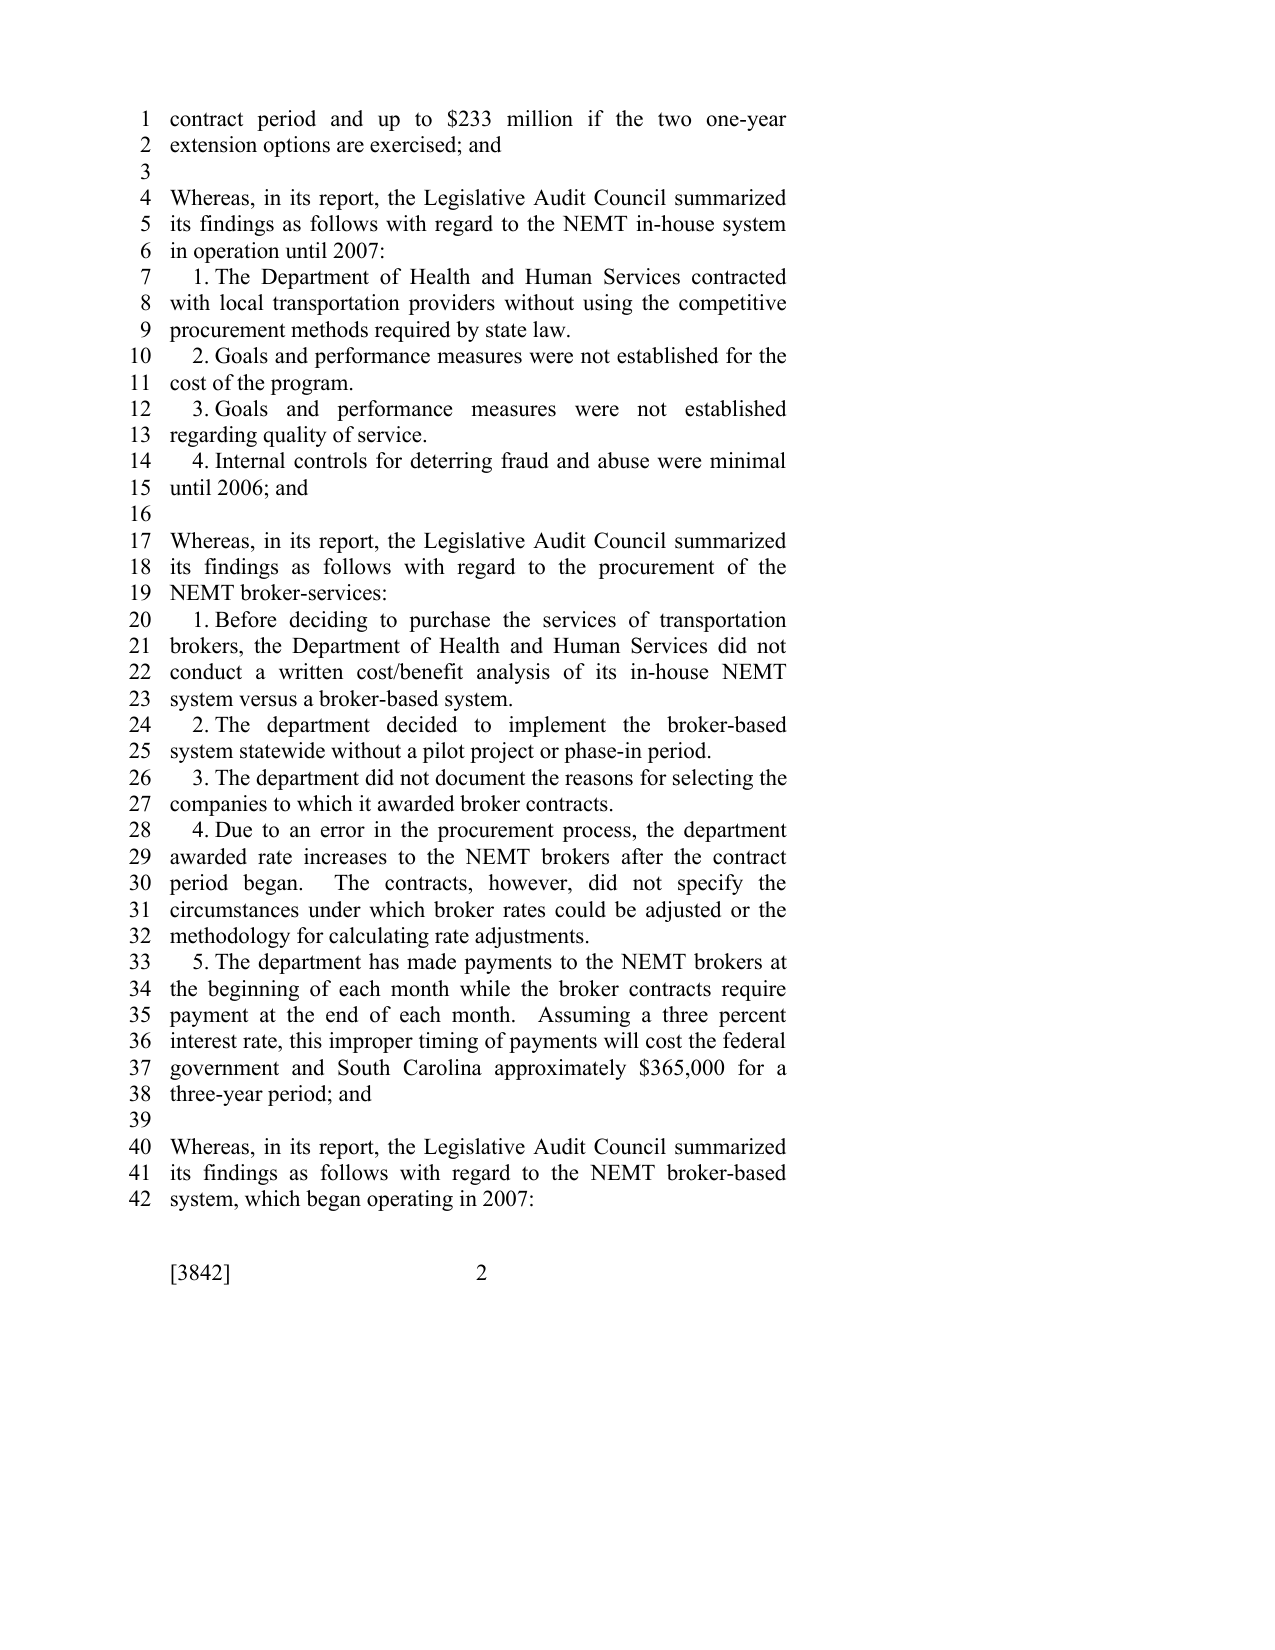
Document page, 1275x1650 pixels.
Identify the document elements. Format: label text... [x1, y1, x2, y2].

text 2. Goals and performance measures were not established for the cost of the program. [169, 342, 787, 395]
text 2. The department decided to implement the broker-based system statewide without a pilot project or phase-in period. [169, 711, 787, 764]
text Whereas, in its report, the Legislative Audit Council summarized its findings as follows with regard to the NEMT broker-based system, which began operating in 2007: [169, 1133, 787, 1212]
text 3. Goals and performance measures were not established regarding quality of service. [169, 395, 787, 448]
text 4. Internal controls for deterring fraud and abuse were minimal until 2006; and [169, 448, 787, 500]
text 3. The department did not document the reasons for selecting the companies to which it awarded broker contracts. [169, 764, 787, 817]
text Whereas, in its report, the Legislative Audit Council summarized its findings as follows with regard to the NEMT in-house system in operation until 2007: [169, 184, 787, 263]
text 5. The department has made payments to the NEMT brokers at the beginning of each month while the broker contracts require payment at the end of each month. Assuming a three percent interest rate, this improper timing of payments will cost the federal government and South Carolina approximately $365,000 for a three-year period; and [169, 948, 787, 1106]
text Whereas, in its report, the Legislative Audit Council summarized its findings as follows with regard to the procurement of the NEMT broker-services: [169, 527, 787, 606]
text 1. Before deciding to purchase the services of transportation brokers, the Department of Health and Human Services did not conduct a written cost/benefit analysis of its in-house NEMT system versus a broker-based system. [169, 606, 787, 711]
text 1. The Department of Health and Human Services contracted with local transportation providers without using the competitive procurement methods required by state law. [169, 263, 787, 342]
text 4. Due to an error in the procurement process, the department awarded rate increases to the NEMT brokers after the contract period began. The contracts, however, did not specify the circumstances under which broker rates could be adjusted or the methodology for calculating rate adjustments. [169, 817, 787, 948]
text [169, 105, 787, 158]
